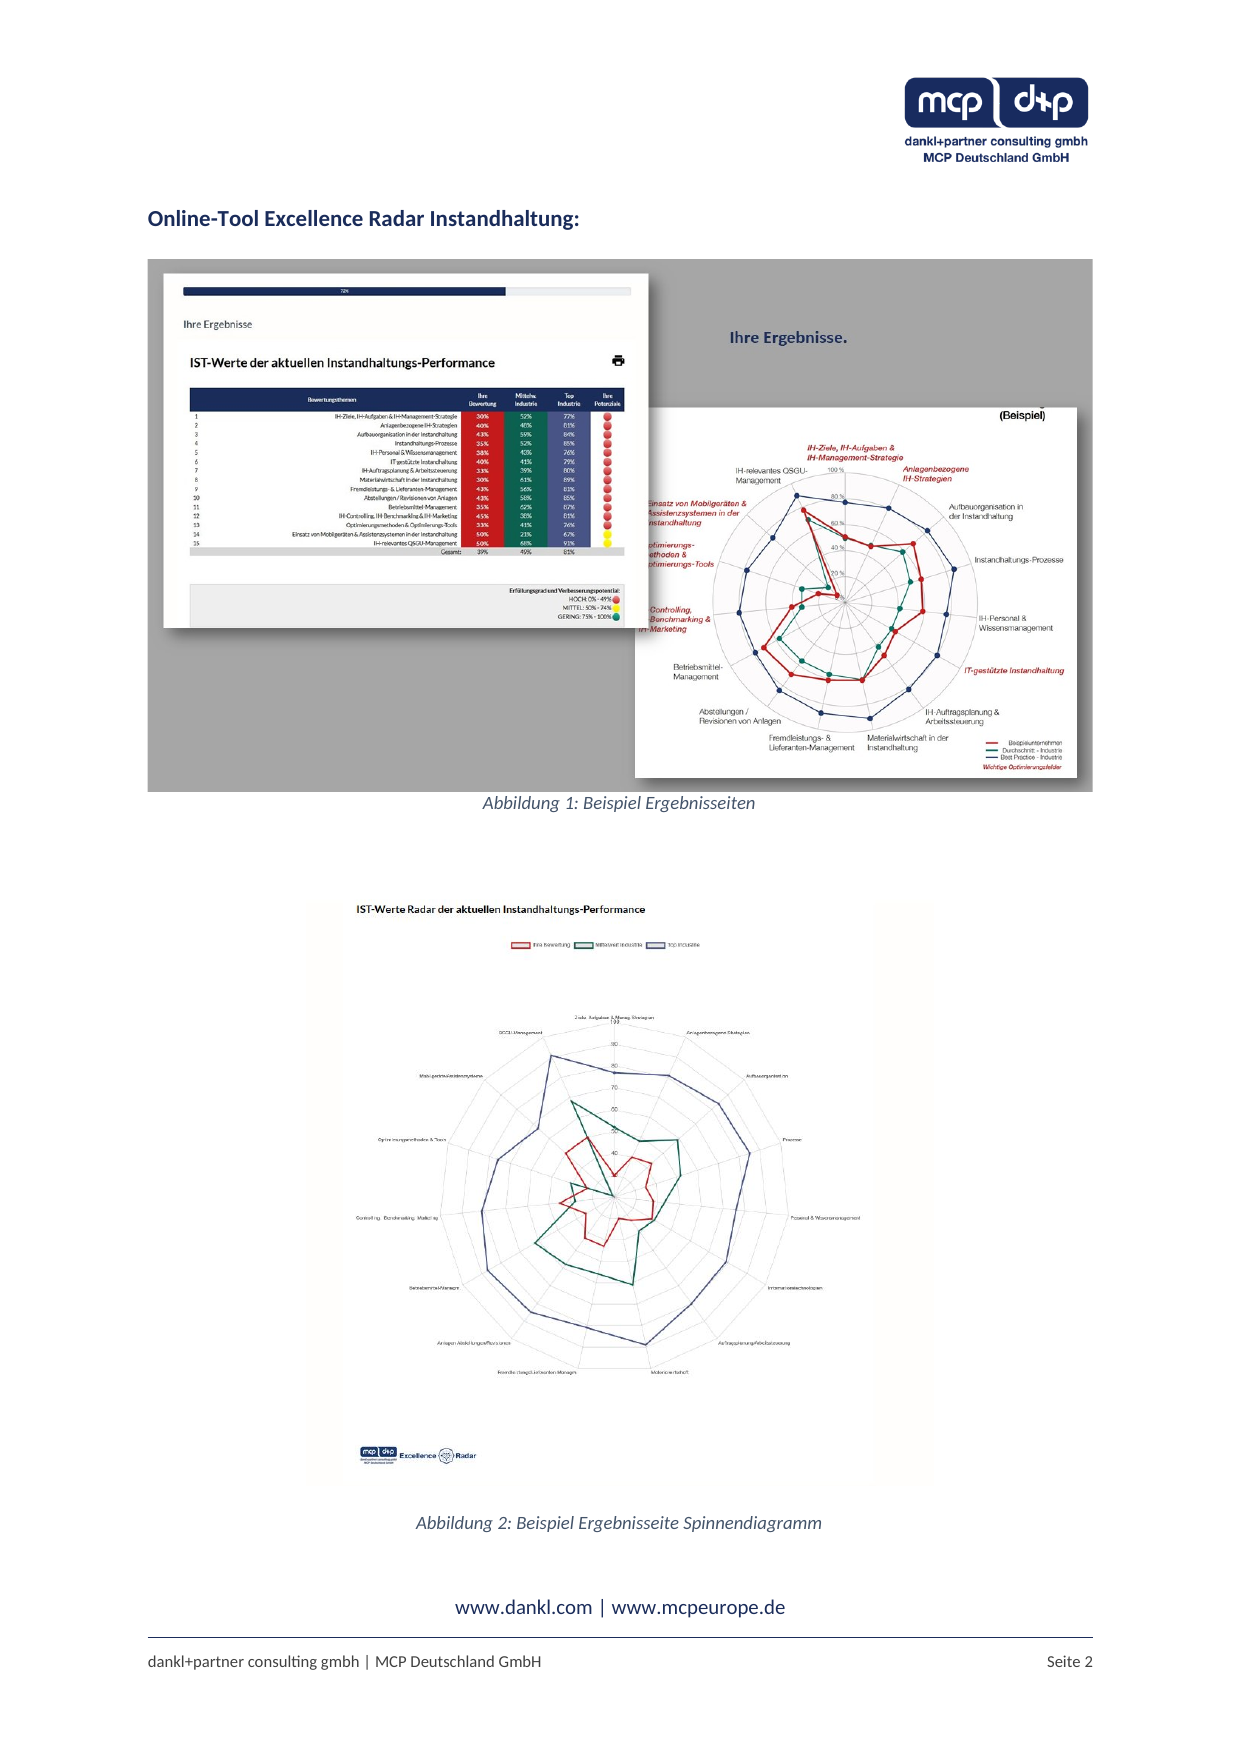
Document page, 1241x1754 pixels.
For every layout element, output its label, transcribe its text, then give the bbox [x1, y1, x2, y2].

text Abbildung 2: Beispiel Ergebnisseite Spinnendiagramm [148, 1511, 1092, 1534]
text Abbildung 1: Beispiel Ergebnisseiten [148, 792, 1092, 814]
picture [898, 73, 1093, 166]
picture [306, 888, 935, 1486]
text Online-Tool Excellence Radar Instandhaltung: [148, 204, 1092, 232]
picture [147, 259, 1093, 792]
